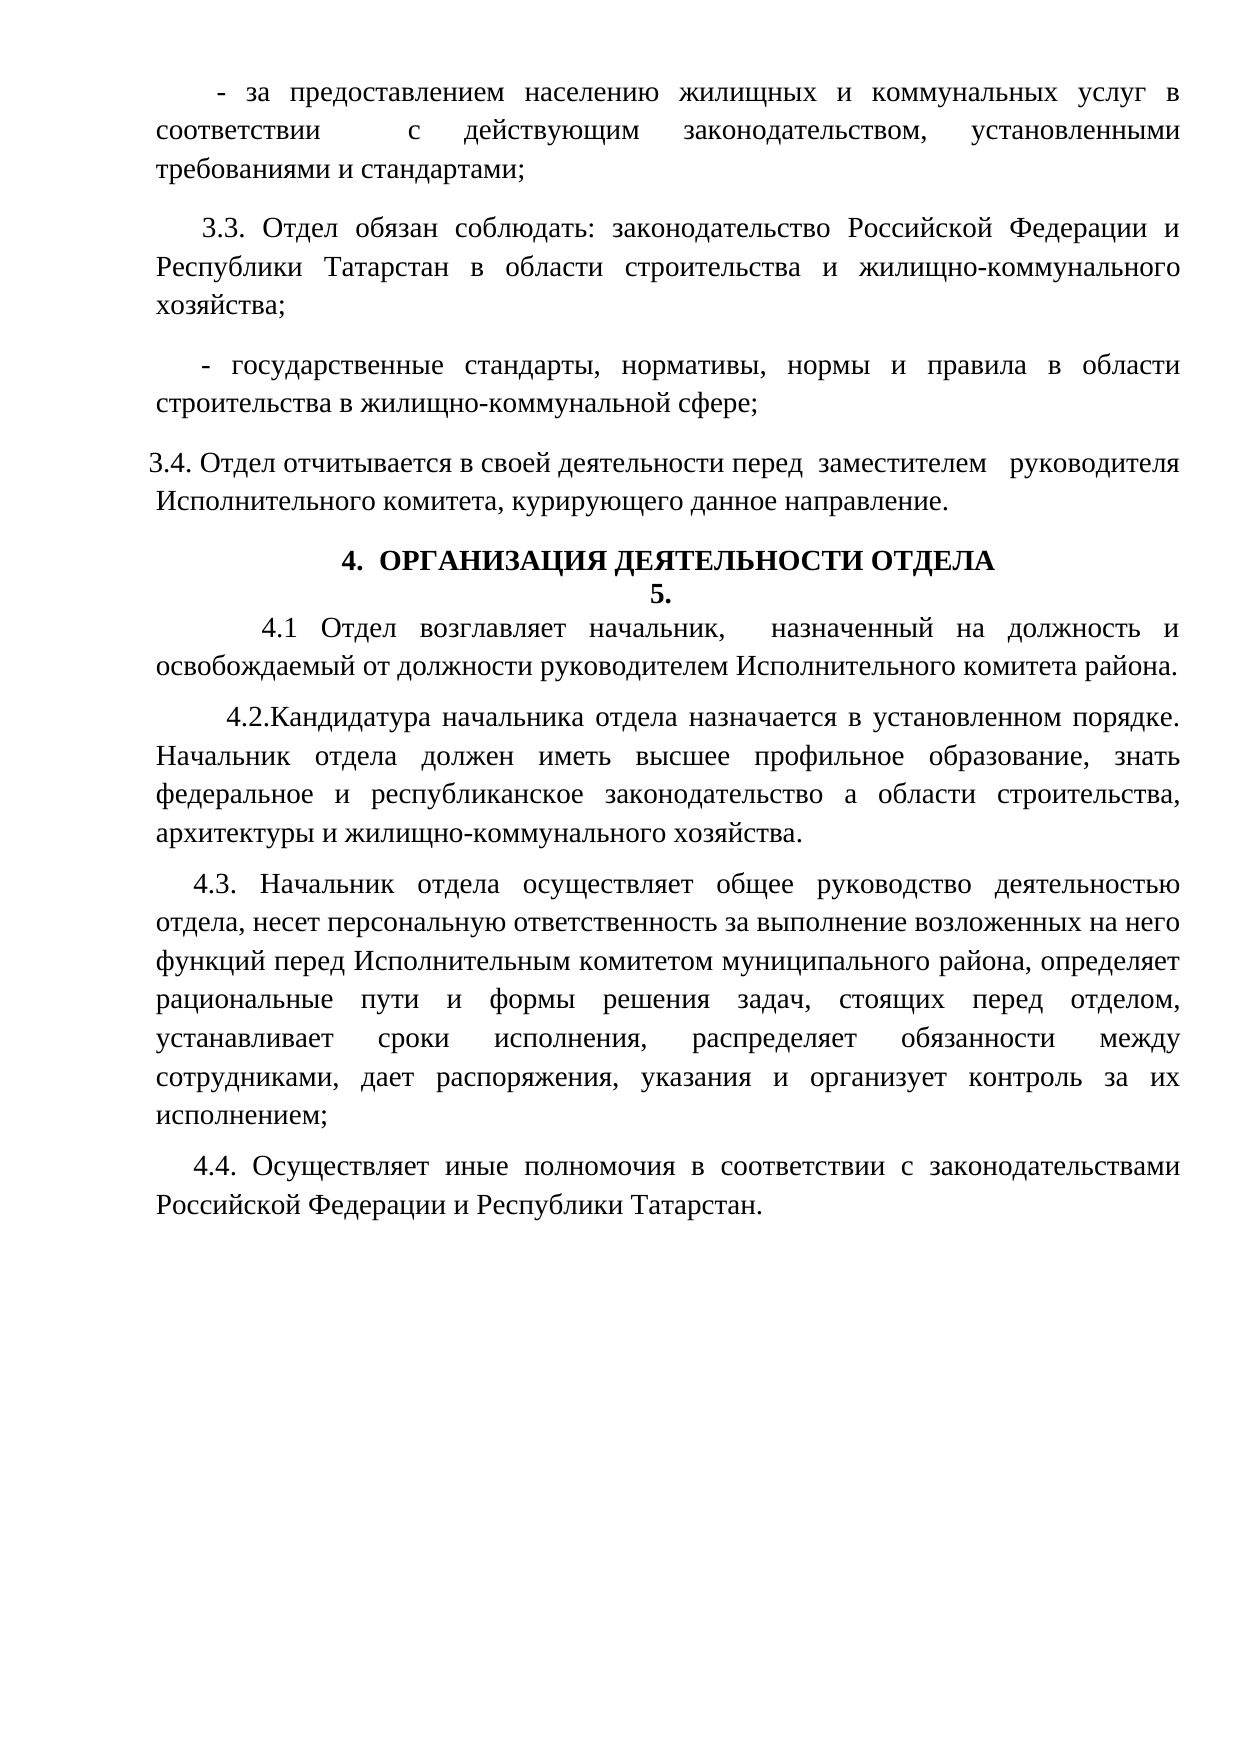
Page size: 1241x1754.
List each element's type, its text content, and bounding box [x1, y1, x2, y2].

text 4.1 Отдел возглавляет начальник, назначенный на должность и освобождаемый от должности руководителем Исполнительного комитета района. [156, 610, 1181, 682]
text 4.4. Осуществляет иные полномочия в соответствии с законодательствами Российской Федерации и Республики Татарстан. [156, 1148, 1181, 1220]
text - за предоставлением населению жилищных и коммунальных услуг в соответствии с действующим законодательством, установленными требованиями и стандартами; [118, 74, 1181, 184]
text 4.2.Кандидатура начальника отдела назначается в установленном порядке. Начальник отдела должен иметь высшее профильное образование, знать федеральное и республиканское законодательство а области строительства, архитектуры и жилищно-коммунального хозяйства. [156, 699, 1181, 848]
list ОРГАНИЗАЦИЯ ДЕЯТЕЛЬНОСТИ ОТДЕЛА [156, 543, 1181, 576]
text 4.3. Начальник отдела осуществляет общее руководство деятельностью отдела, несет персональную ответственность за выполнение возложенных на него функций перед Исполнительным комитетом муниципального района, определяет рациональные пути и формы решения задач, стоящих перед отделом, устанавливает сроки исполнения, распределяет обязанности между сотрудниками, дает распоряжения, указания и организует контроль за их исполнением; [156, 866, 1181, 1131]
text - государственные стандарты, нормативы, нормы и правила в области строительства в жилищно-коммунальной сфере; [118, 347, 1181, 419]
text 3.3. Отдел обязан соблюдать: законодательство Российской Федерации и Республики Татарстан в области строительства и жилищно-коммунального хозяйства; [118, 210, 1181, 321]
text 3.4. Отдел отчитывается в своей деятельности перед заместителем руководителя Исполнительного комитета, курирующего данное направление. [118, 445, 1181, 517]
